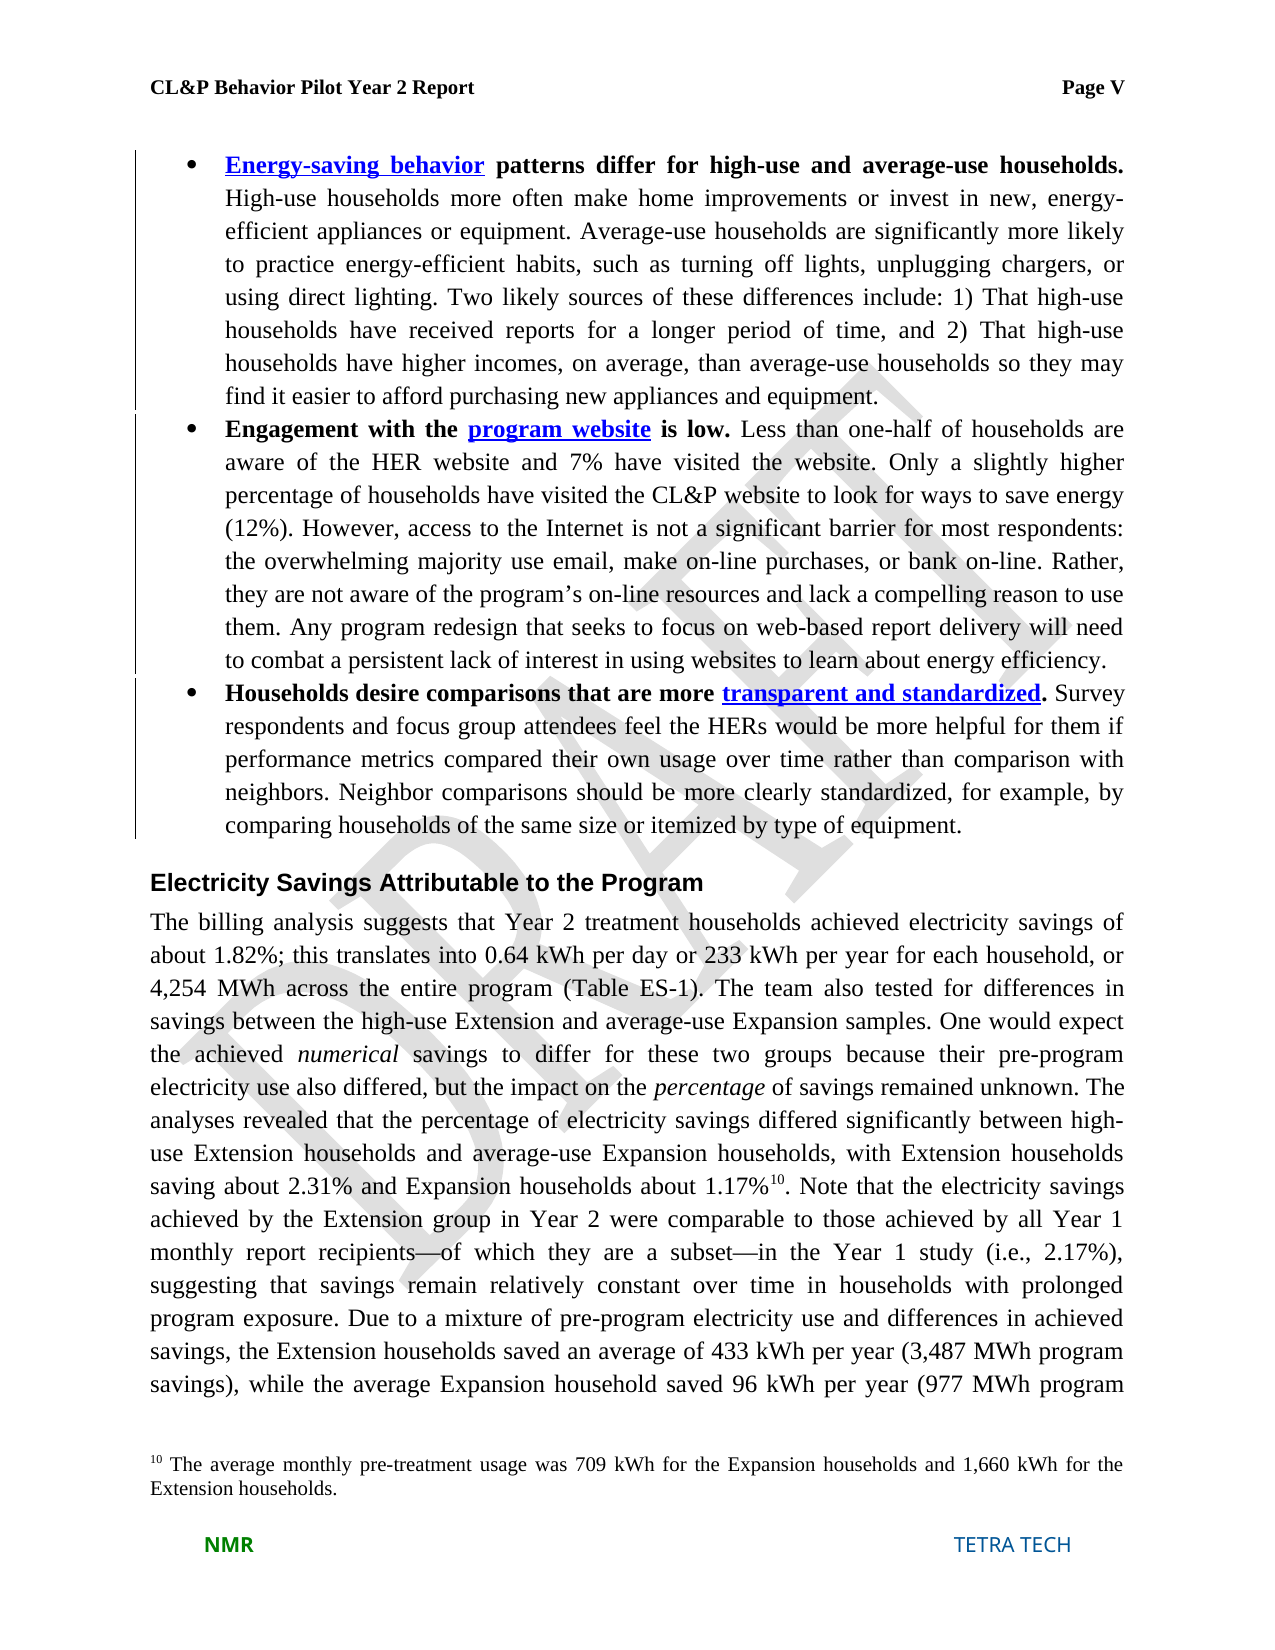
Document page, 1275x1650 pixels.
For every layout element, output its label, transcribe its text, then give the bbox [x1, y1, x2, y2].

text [150, 907, 1125, 1398]
list Households desire comparisons that are more transparent and standardized. Survey respondents and focus group attendees feel the HERs would be more helpful for them if performance metrics compared their own usage over time rather than comparison with neighbors. Neighbor comparisons should be more clearly standardized, for example, by comparing households of the same size or itemized by type of equipment. [187, 678, 1125, 839]
subtitle Electricity Savings Attributable to the Program [150, 868, 1125, 897]
list Engagement with the program website is low. Less than one-half of households are aware of the HER website and 7% have visited the website. Only a slightly higher percentage of households have visited the CL&P website to look for ways to save energy (12%). However, access to the Internet is not a significant barrier for most respondents: the overwhelming majority use email, make on-line purchases, or bank on-line. Rather, they are not aware of the program’s on-line resources and lack a compelling reason to use them. Any program redesign that seeks to focus on web-based report delivery will need to combat a persistent lack of interest in using websites to learn about energy efficiency. [187, 414, 1125, 674]
list Energy-saving behavior patterns differ for high-use and average-use households. High-use households more often make home improvements or invest in new, energy-efficient appliances or equipment. Average-use households are significantly more likely to practice energy-efficient habits, such as turning off lights, unplugging chargers, or using direct lighting. Two likely sources of these differences include: 1) That high-use households have received reports for a longer period of time, and 2) That high-use households have higher incomes, on average, than average-use households so they may find it easier to afford purchasing new appliances and equipment. [187, 150, 1125, 410]
